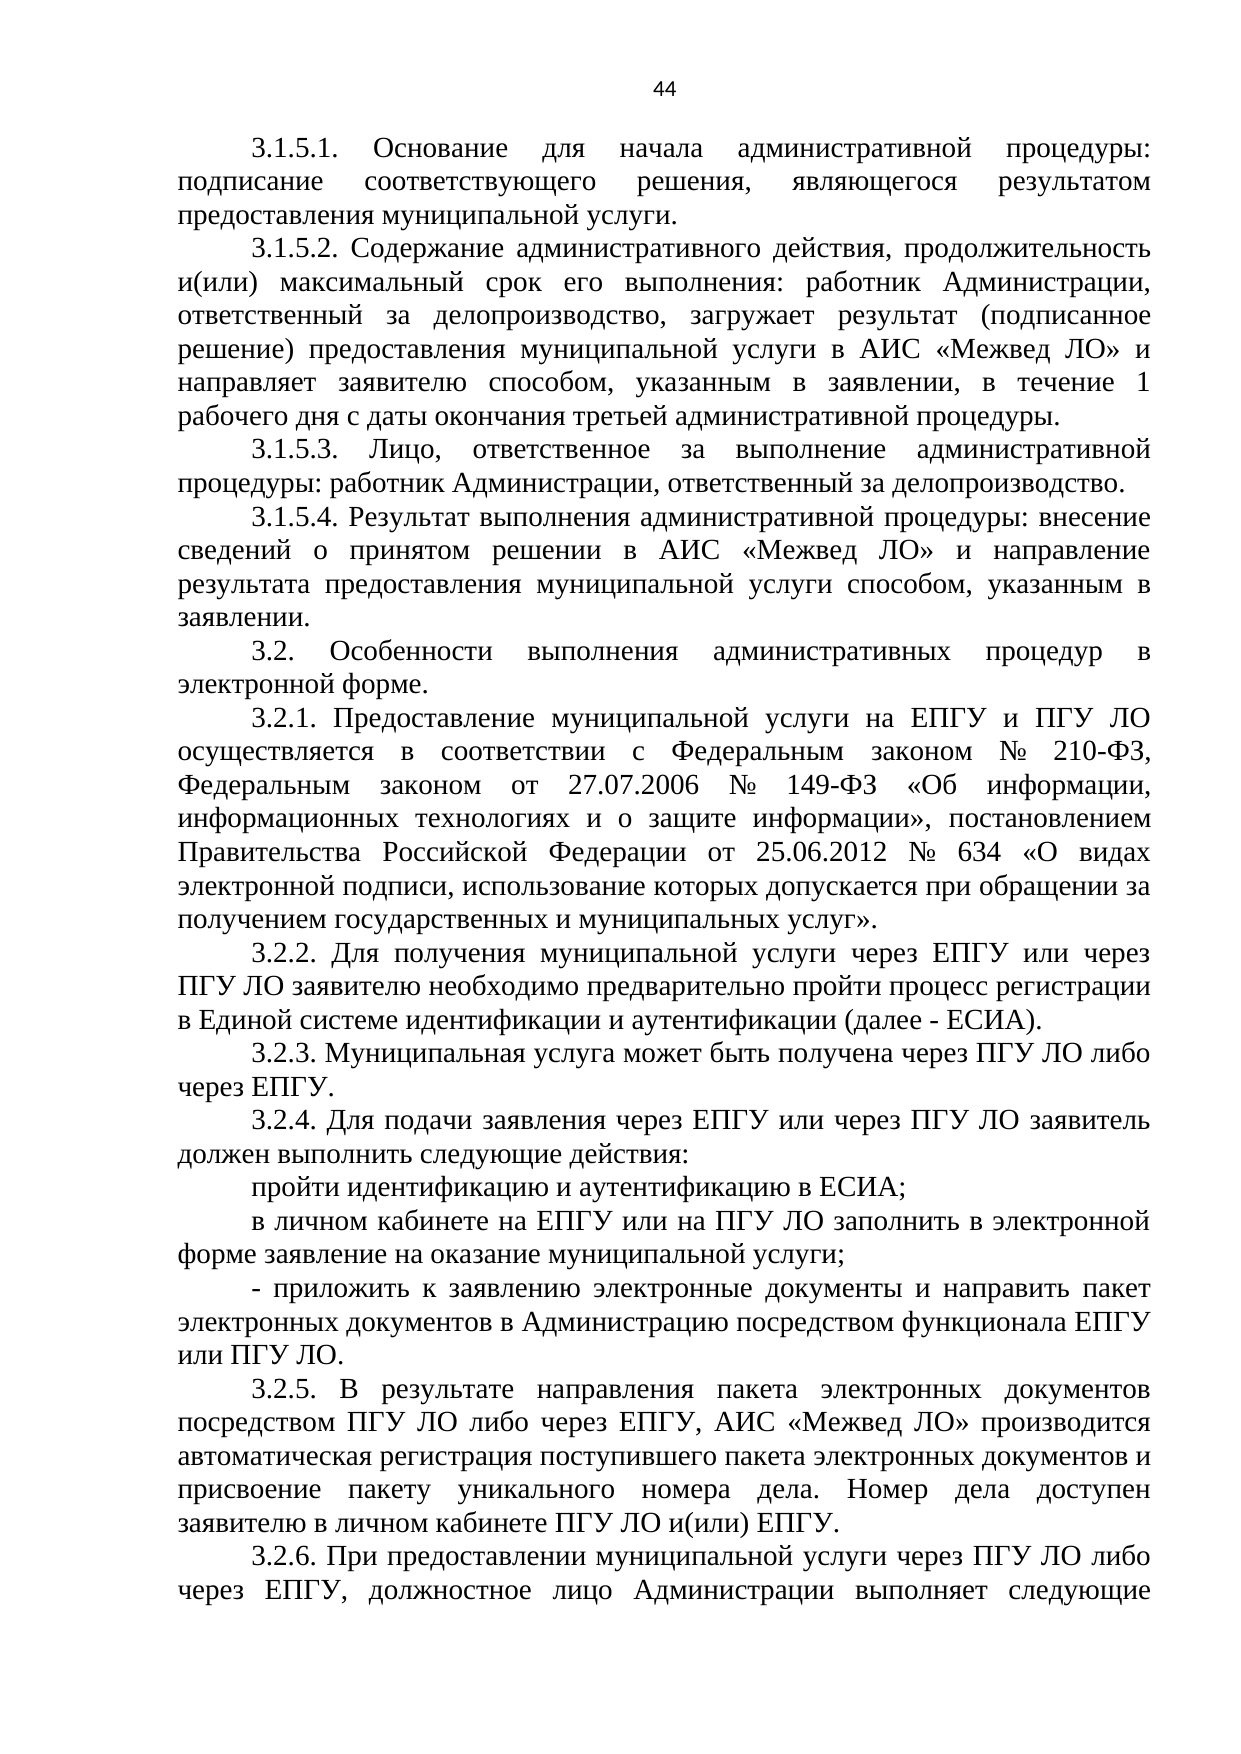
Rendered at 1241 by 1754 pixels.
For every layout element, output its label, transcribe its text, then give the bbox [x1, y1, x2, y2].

text - приложить к заявлению электронные документы и направить пакет электронных документов в Администрацию посредством функционала ЕПГУ или ПГУ ЛО. [177, 1270, 1152, 1371]
text 3.2.2. Для получения муниципальной услуги через ЕПГУ или через ПГУ ЛО заявителю необходимо предварительно пройти процесс регистрации в Единой системе идентификации и аутентификации (далее - ЕСИА). [177, 935, 1152, 1035]
text 3.2. Особенности выполнения административных процедур в электронной форме. [177, 633, 1152, 700]
text 3.2.3. Муниципальная услуга может быть получена через ПГУ ЛО либо через ЕПГУ. [177, 1035, 1152, 1102]
text 3.1.5.3. Лицо, ответственное за выполнение административной процедуры: работник Администрации, ответственный за делопроизводство. [177, 432, 1152, 499]
text 3.1.5.4. Результат выполнения административной процедуры: внесение сведений о принятом решении в АИС «Межвед ЛО» и направление результата предоставления муниципальной услуги способом, указанным в заявлении. [177, 499, 1152, 633]
text 3.2.5. В результате направления пакета электронных документов посредством ПГУ ЛО либо через ЕПГУ, АИС «Межвед ЛО» производится автоматическая регистрация поступившего пакета электронных документов и присвоение пакету уникального номера дела. Номер дела доступен заявителю в личном кабинете ПГУ ЛО и(или) ЕПГУ. [177, 1371, 1152, 1538]
text пройти идентификацию и аутентификацию в ЕСИА; [177, 1169, 1152, 1203]
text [177, 1538, 1152, 1606]
text 3.1.5.1. Основание для начала административной процедуры: подписание соответствующего решения, являющегося результатом предоставления муниципальной услуги. [177, 130, 1152, 230]
text 3.1.5.2. Содержание административного действия, продолжительность и(или) максимальный срок его выполнения: работник Администрации, ответственный за делопроизводство, загружает результат (подписанное решение) предоставления муниципальной услуги в АИС «Межвед ЛО» и направляет заявителю способом, указанным в заявлении, в течение 1 рабочего дня с даты окончания третьей административной процедуры. [177, 230, 1152, 432]
text 3.2.1. Предоставление муниципальной услуги на ЕПГУ и ПГУ ЛО осуществляется в соответствии с Федеральным законом № 210-ФЗ, Федеральным законом от 27.07.2006 № 149-ФЗ «Об информации, информационных технологиях и о защите информации», постановлением Правительства Российской Федерации от 25.06.2012 № 634 «О видах электронной подписи, использование которых допускается при обращении за получением государственных и муниципальных услуг». [177, 700, 1152, 935]
text в личном кабинете на ЕПГУ или на ПГУ ЛО заполнить в электронной форме заявление на оказание муниципальной услуги; [177, 1203, 1152, 1270]
text 3.2.4. Для подачи заявления через ЕПГУ или через ПГУ ЛО заявитель должен выполнить следующие действия: [177, 1102, 1152, 1169]
